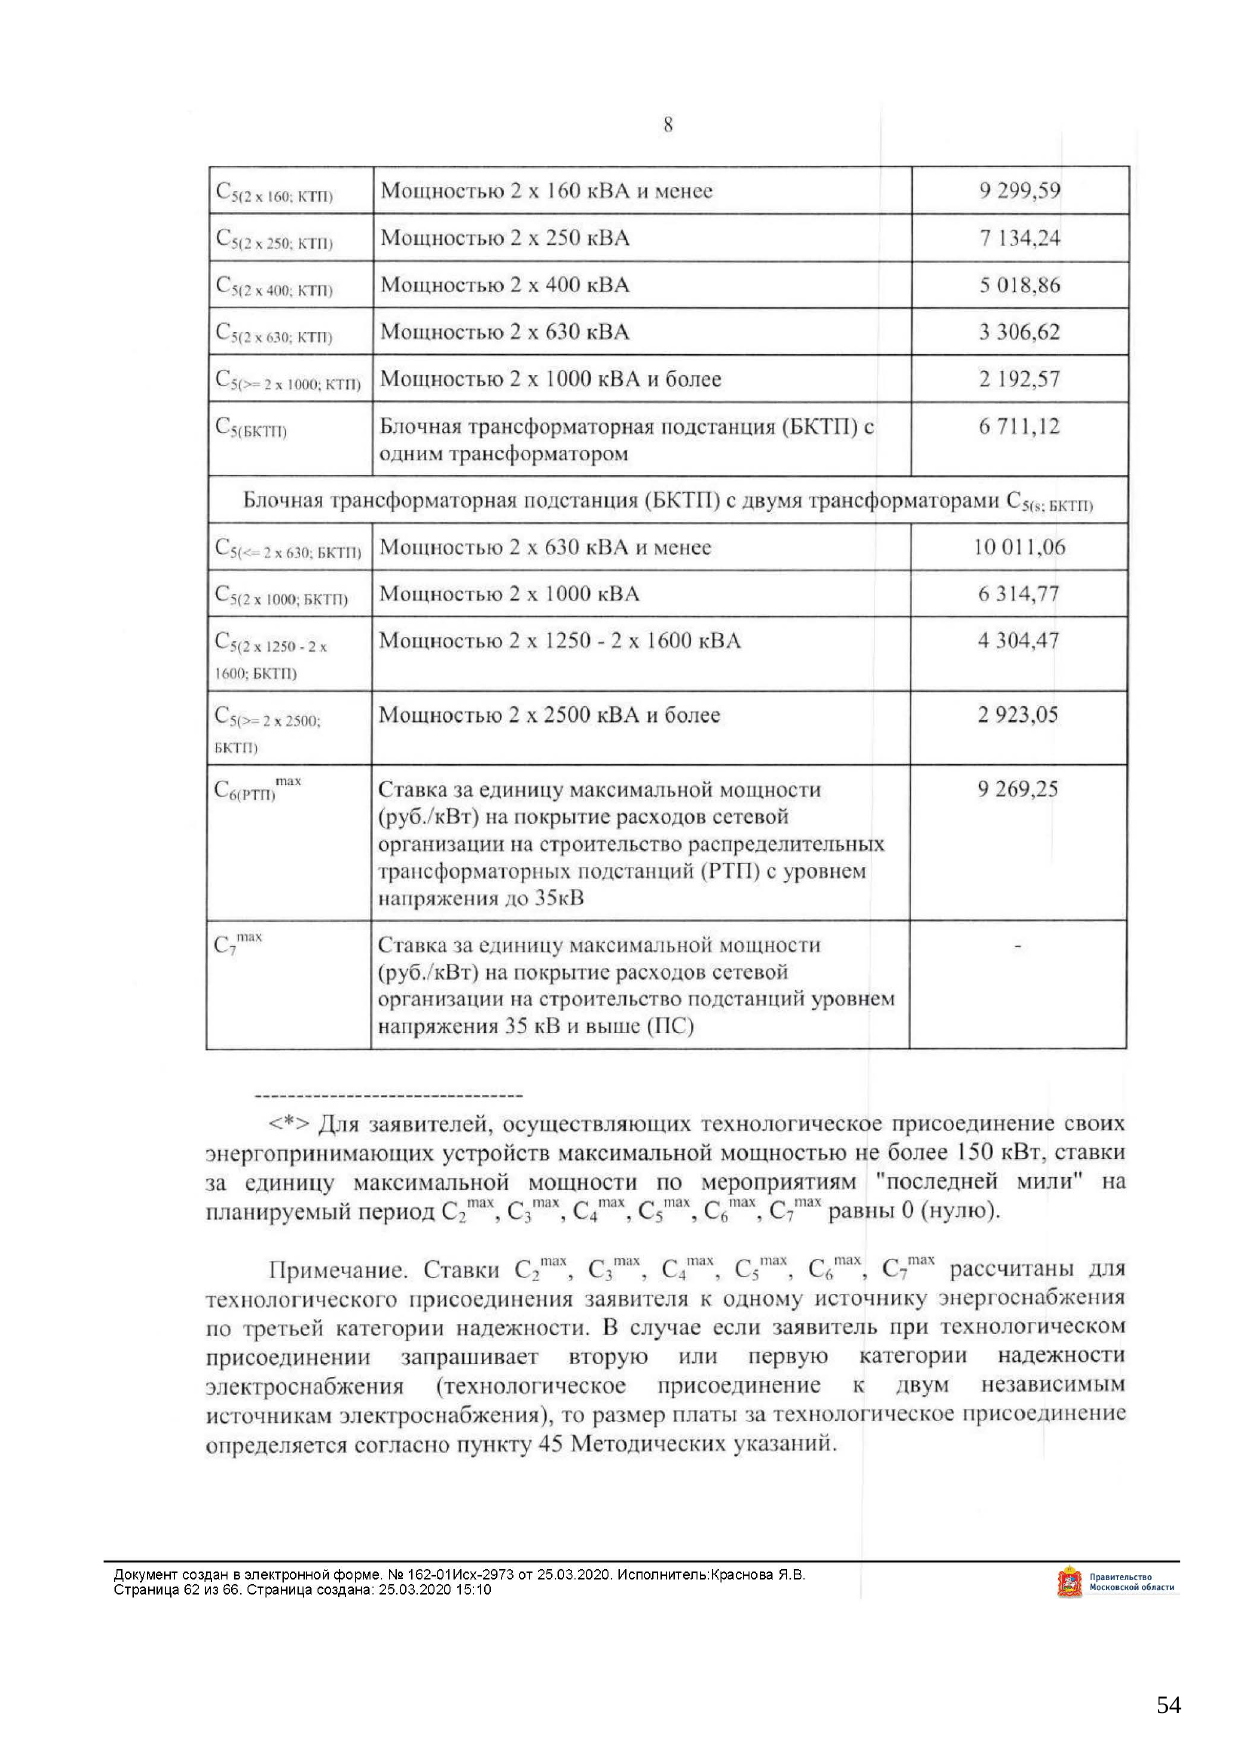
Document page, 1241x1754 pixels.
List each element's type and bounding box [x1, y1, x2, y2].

picture [103, 88, 1181, 1612]
